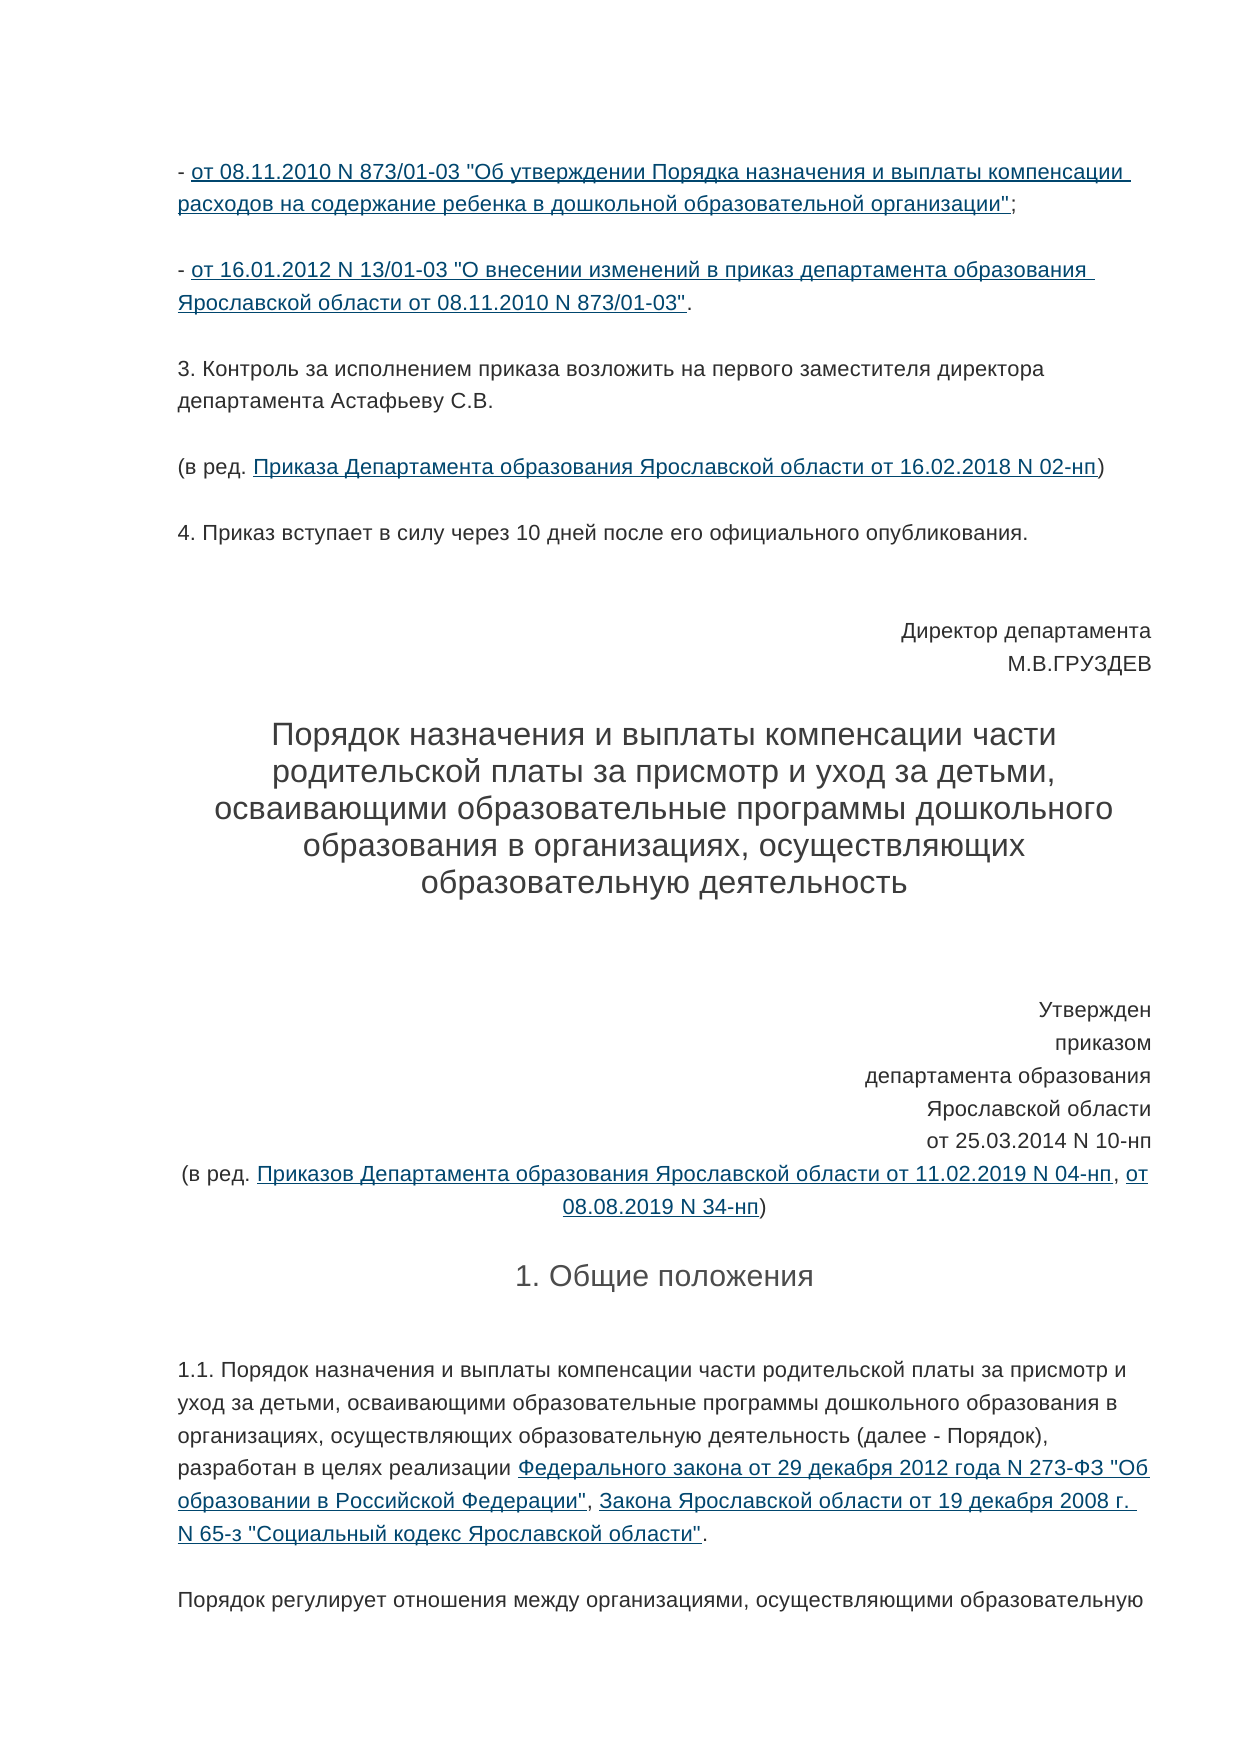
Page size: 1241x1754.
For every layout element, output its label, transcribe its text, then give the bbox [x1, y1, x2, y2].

text 3. Контроль за исполнением приказа возложить на первого заместителя директора департамента Астафьеву С.В. [177, 315, 1152, 413]
text Порядок назначения и выплаты компенсации части родительской платы за присмотр и уход за детьми, осваивающими образовательные программы дошкольного образования в организациях, осуществляющих образовательную деятельность [177, 715, 1152, 900]
text - от 16.01.2012 N 13/01-03 "О внесении изменений в приказ департамента образования Ярославской области от 08.11.2010 N 873/01-03". [177, 217, 1152, 315]
text Директор департамента М.В.ГРУЗДЕВ [177, 545, 1152, 676]
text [177, 1546, 1152, 1612]
text 1. Общие положения [177, 1258, 1152, 1293]
text 4. Приказ вступает в силу через 10 дней после его официального опубликования. [177, 479, 1152, 545]
text (в ред. Приказа Департамента образования Ярославской области от 16.02.2018 N 02-нп) [177, 413, 1152, 479]
text (в ред. Приказов Департамента образования Ярославской области от 11.02.2019 N 04-нп, от 08.08.2019 N 34-нп) [177, 1153, 1152, 1219]
text - от 08.11.2010 N 873/01-03 "Об утверждении Порядка назначения и выплаты компенсации расходов на содержание ребенка в дошкольной образовательной организации"; [177, 118, 1152, 217]
text 1.1. Порядок назначения и выплаты компенсации части родительской платы за присмотр и уход за детьми, осваивающими образовательные программы дошкольного образования в организациях, осуществляющих образовательную деятельность (далее - Порядок), разработан в целях реализации Федерального закона от 29 декабря 2012 года N 273-ФЗ "Об образовании в Российской Федерации", Закона Ярославской области от 19 декабря 2008 г. N 65-з "Социальный кодекс Ярославской области". [177, 1316, 1152, 1546]
text Утвержден приказом департамента образования Ярославской области от 25.03.2014 N 10-нп [177, 924, 1152, 1153]
